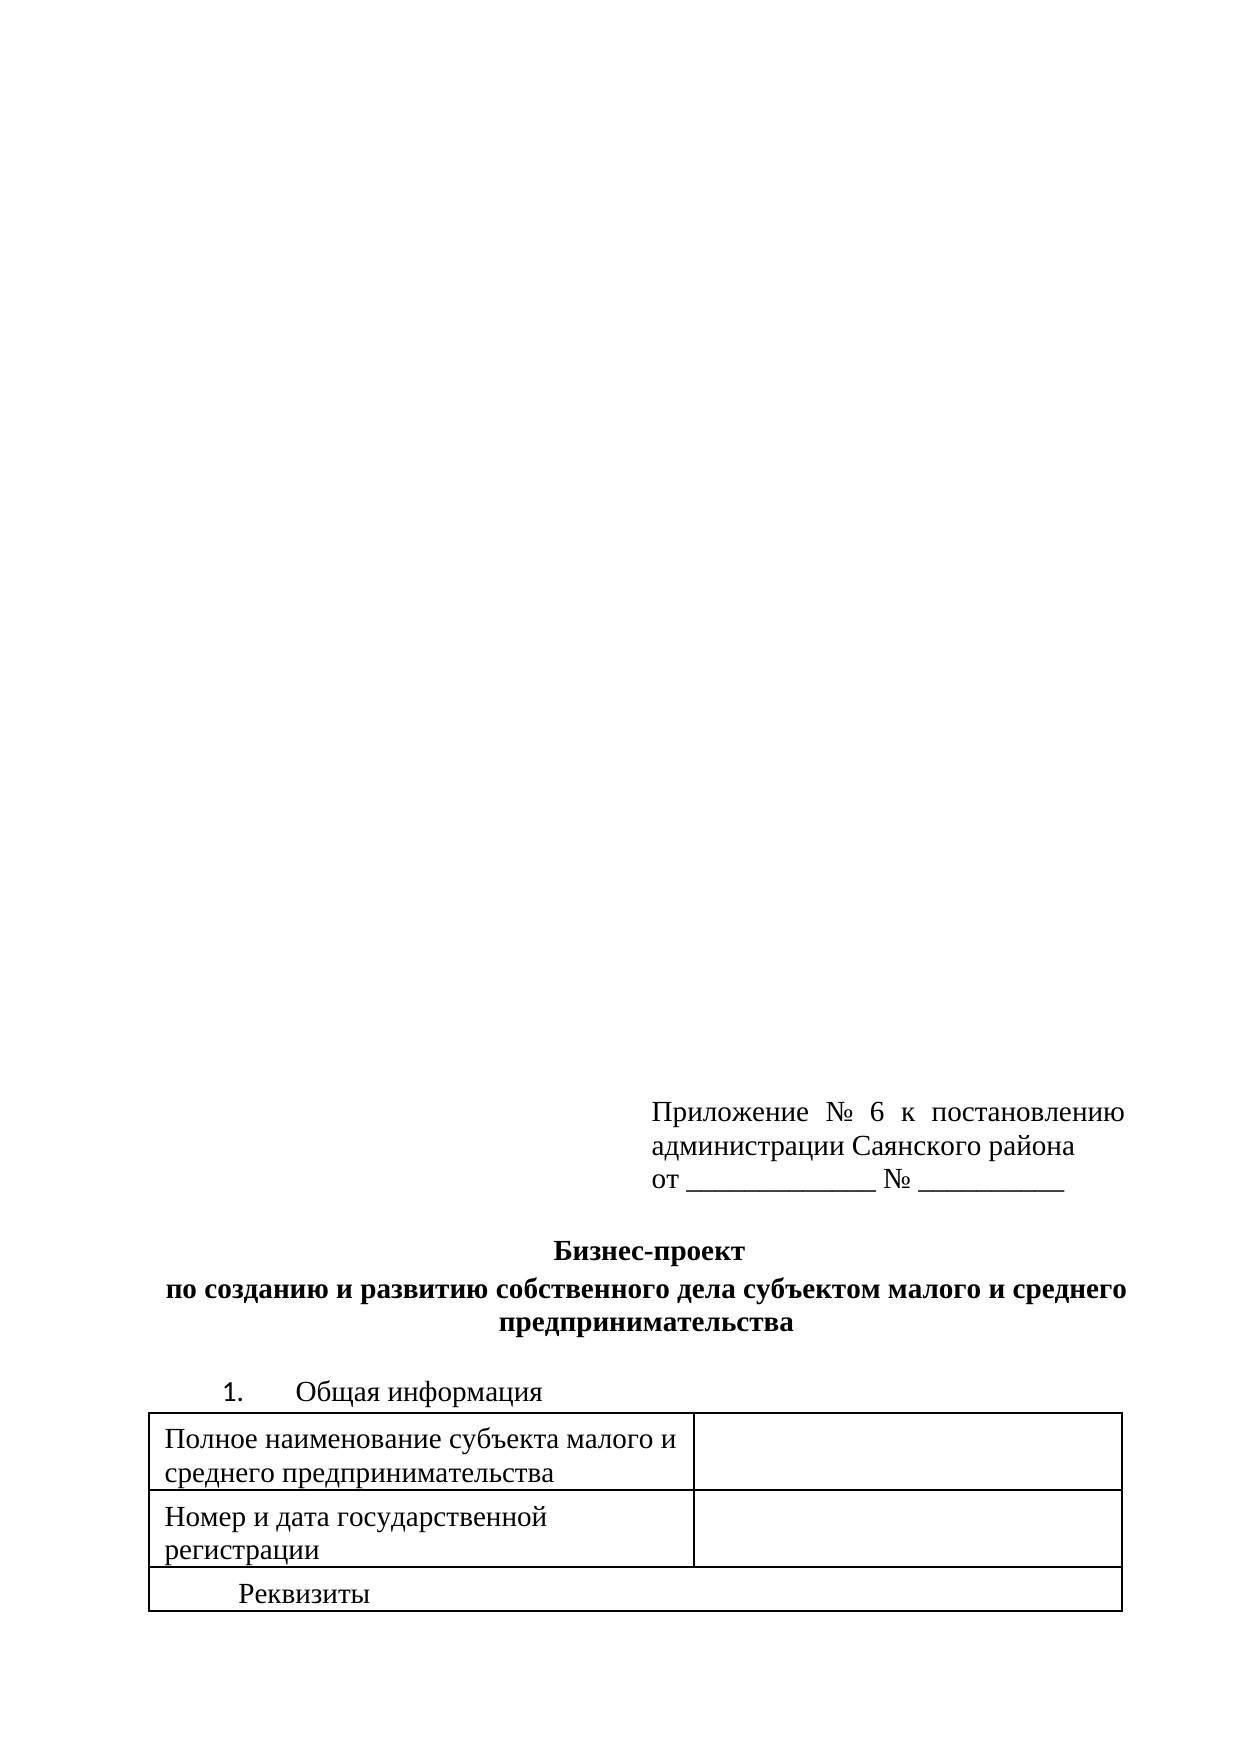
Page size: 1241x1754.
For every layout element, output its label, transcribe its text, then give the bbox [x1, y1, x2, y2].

list Общая информация [148, 1374, 1145, 1409]
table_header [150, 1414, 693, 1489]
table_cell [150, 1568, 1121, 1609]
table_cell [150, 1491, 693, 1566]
text по созданию и развитию собственного дела субъектом малого и среднего предпринимательства [148, 1272, 1145, 1338]
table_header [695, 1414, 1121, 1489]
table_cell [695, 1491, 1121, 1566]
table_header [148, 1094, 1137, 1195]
text Бизнес-проект [147, 1233, 1152, 1267]
